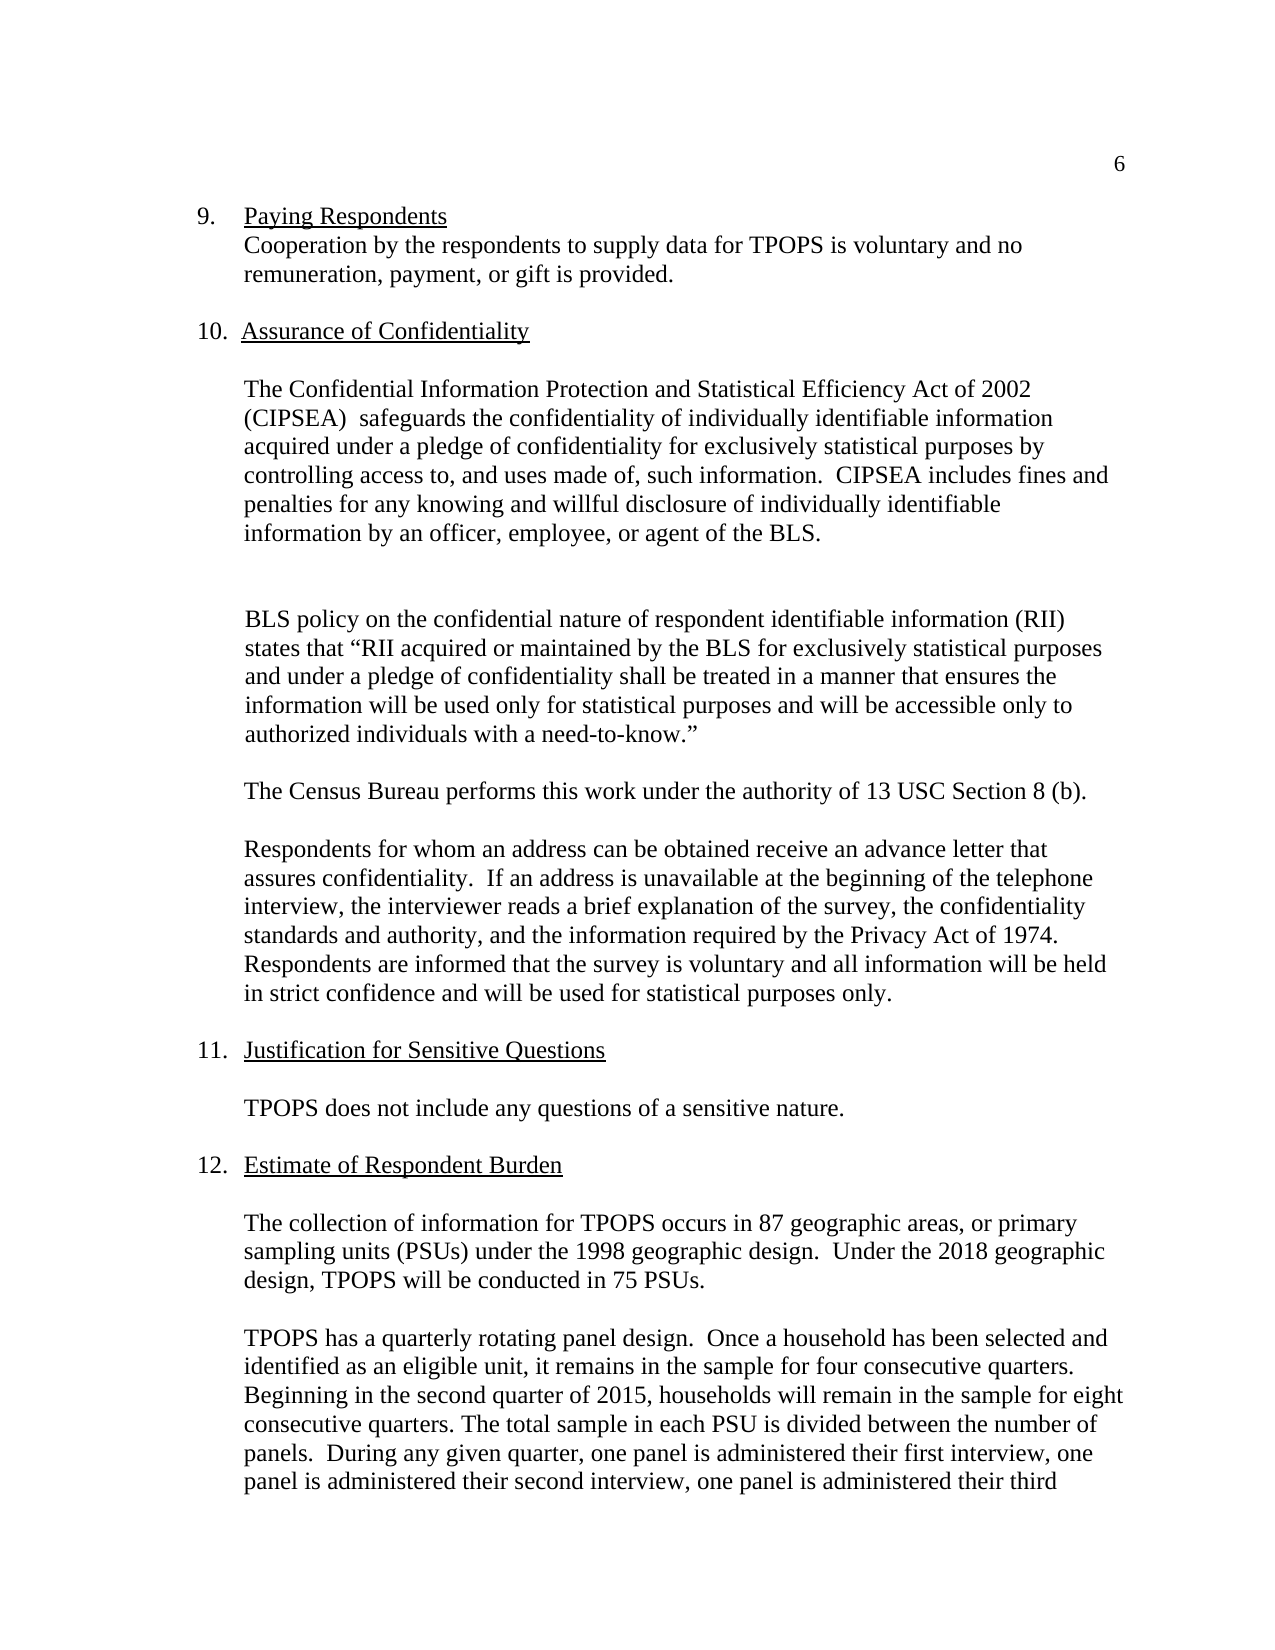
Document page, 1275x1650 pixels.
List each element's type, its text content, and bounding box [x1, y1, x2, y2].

text Respondents for whom an address can be obtained receive an advance letter that assures confidentiality. If an address is unavailable at the beginning of the telephone interview, the interviewer reads a brief explanation of the survey, the confidentiality standards and authority, and the information required by the Privacy Act of 1974. Respondents are informed that the survey is voluntary and all information will be held in strict confidence and will be used for statistical purposes only. [244, 834, 1125, 1006]
text 9. Paying Respondents Cooperation by the respondents to supply data for TPOPS is voluntary and no remuneration, payment, or gift is provided. [197, 201, 1125, 288]
text 11. Justification for Sensitive Questions TPOPS does not include any questions of a sensitive nature. [197, 1035, 1125, 1121]
text BLS policy on the confidential nature of respondent identifiable information (RII) states that “RII acquired or maintained by the BLS for exclusively statistical purposes and under a pledge of confidentiality shall be treated in a manner that ensures the information will be used only for statistical purposes and will be accessible only to authorized individuals with a need-to-know.” [244, 604, 1125, 748]
text The Census Bureau performs this work under the authority of 13 USC Section 8 (b). [244, 776, 1125, 805]
text 12. Estimate of Respondent Burden The collection of information for TPOPS occurs in 87 geographic areas, or primary sampling units (PSUs) under the 1998 geographic design. Under the 2018 geographic design, TPOPS will be conducted in 75 PSUs. [197, 1150, 1125, 1294]
text 10. Assurance of Confidentiality The Confidential Information Protection and Statistical Efficiency Act of 2002 (CIPSEA) safeguards the confidentiality of individually identifiable information acquired under a pledge of confidentiality for exclusively statistical purposes by controlling access to, and uses made of, such information. CIPSEA includes fines and penalties for any knowing and willful disclosure of individually identifiable information by an officer, employee, or agent of the BLS. [197, 316, 1125, 546]
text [244, 1323, 1125, 1495]
